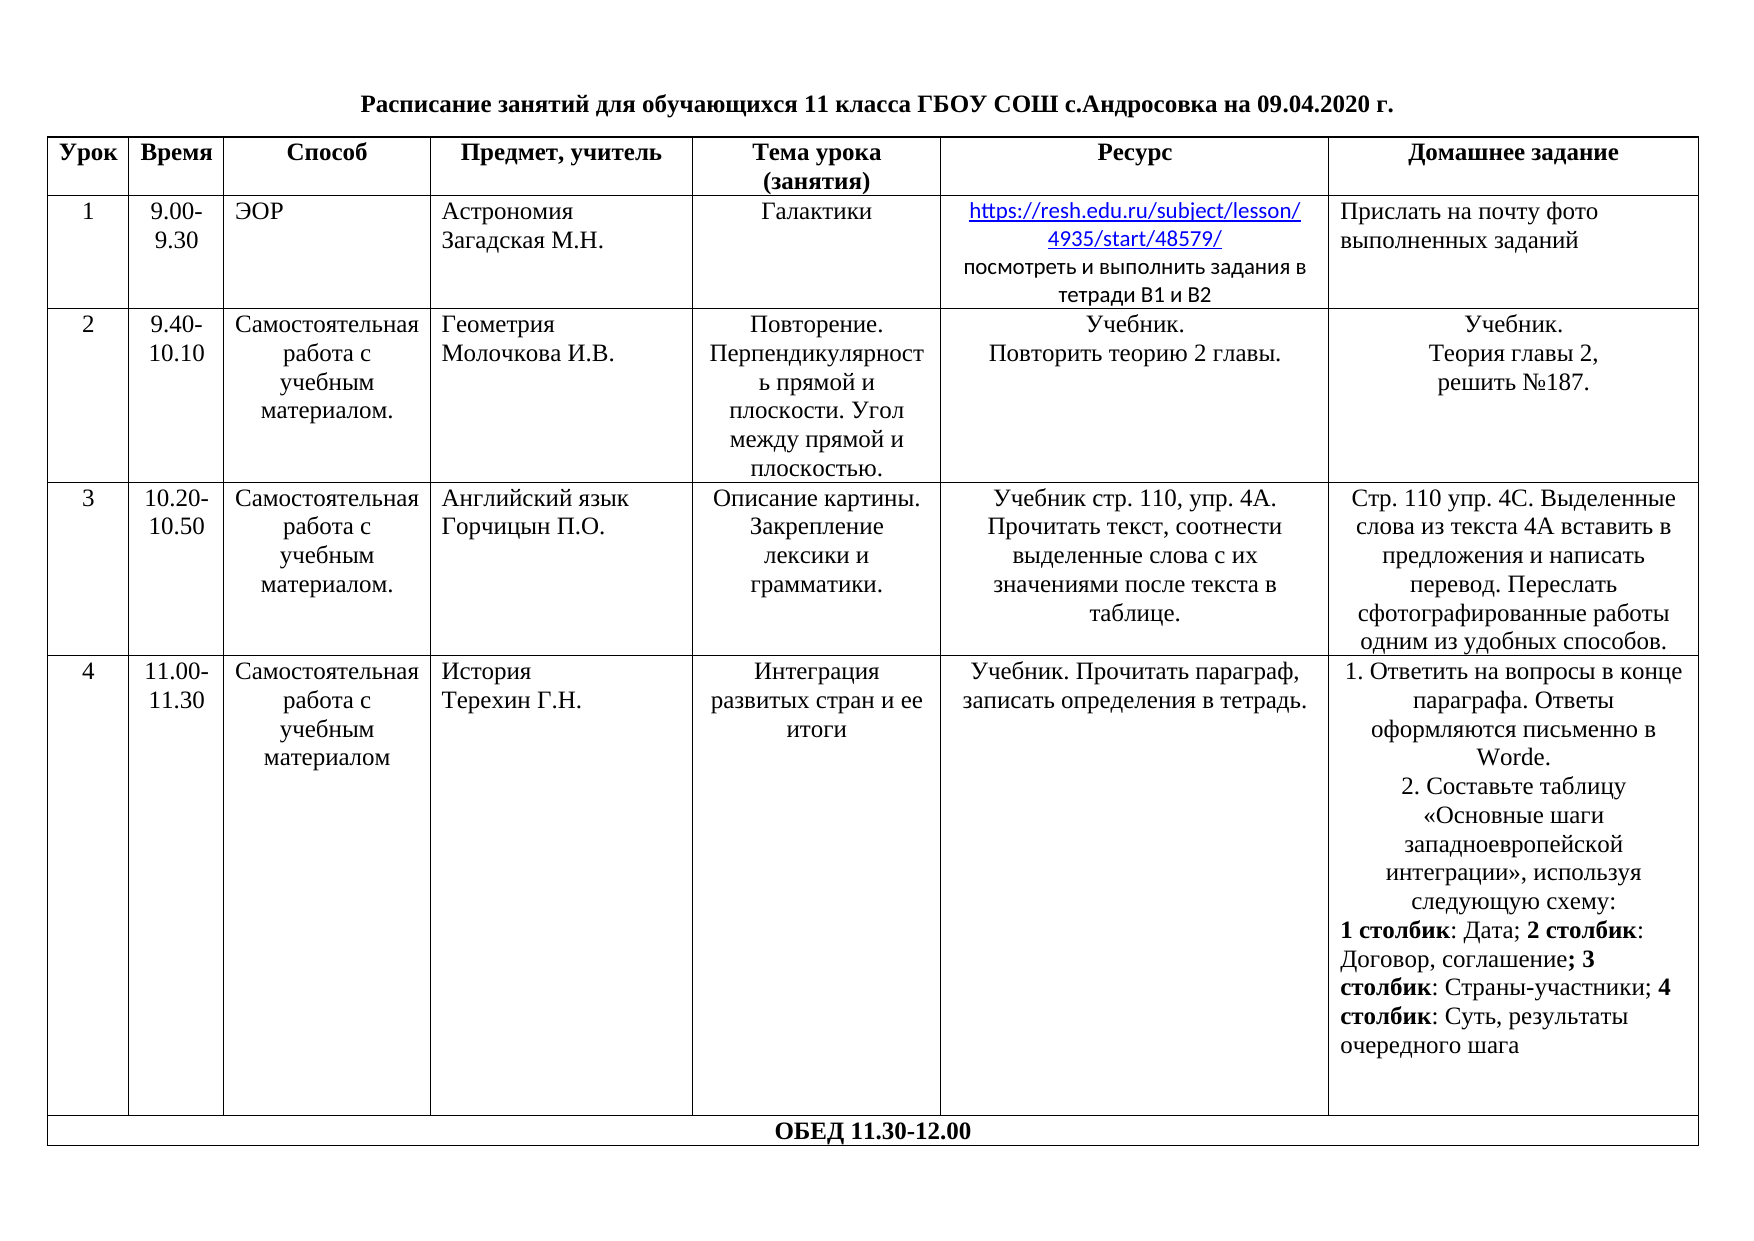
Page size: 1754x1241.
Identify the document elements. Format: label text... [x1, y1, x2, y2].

table_cell Галактики [693, 196, 940, 308]
table_cell https://resh.edu.ru/subject/lesson/4935/start/48579/ посмотреть и выполнить задания в тетради В1 и В2 [941, 196, 1328, 308]
table_cell ОБЕД 11.30-12.00 [48, 1116, 1698, 1145]
table_cell 1 [48, 196, 128, 308]
table_cell Прислать на почту фото выполненных заданий [1329, 196, 1698, 308]
table_header Домашнее задание [1329, 138, 1698, 195]
table_cell Интеграция развитых стран и ее итоги [693, 656, 940, 1115]
table_cell История Терехин Г.Н. [431, 656, 692, 1115]
text Расписание занятий для обучающихся 11 класса ГБОУ СОШ с.Андросовка на 09.04.2020 г. [118, 89, 1636, 117]
table_header Урок [48, 138, 128, 195]
table_cell Самостоятельная работа с учебным материалом. [224, 483, 430, 655]
table_cell Учебник. Теория главы 2, решить №187. [1329, 309, 1698, 482]
table_cell Астрономия Загадская М.Н. [431, 196, 692, 308]
table_cell Описание картины. Закрепление лексики и грамматики. [693, 483, 940, 655]
table_cell ЭОР [224, 196, 430, 308]
table_header Предмет, учитель [431, 138, 692, 195]
table_cell Самостоятельная работа с учебным материалом. [224, 309, 430, 482]
table_cell 2 [48, 309, 128, 482]
table_cell Учебник стр. 110, упр. 4А. Прочитать текст, соотнести выделенные слова с их значениями после текста в таблице. [941, 483, 1328, 655]
table_header Способ [224, 138, 430, 195]
table_cell Самостоятельная работа с учебным материалом [224, 656, 430, 1115]
table_cell 10.20-10.50 [129, 483, 223, 655]
table_cell 9.00-9.30 [129, 196, 223, 308]
table_cell Учебник. Прочитать параграф, записать определения в тетрадь. [941, 656, 1328, 1115]
table_header Время [129, 138, 223, 195]
table_cell Учебник. Повторить теорию 2 главы. [941, 309, 1328, 482]
table_cell 11.00-11.30 [129, 656, 223, 1115]
table_cell Повторение. Перпендикулярность прямой и плоскости. Угол между прямой и плоскостью. [693, 309, 940, 482]
table_cell Стр. 110 упр. 4С. Выделенные слова из текста 4А вставить в предложения и написать перевод. Переслать сфотографированные работы одним из удобных способов. [1329, 483, 1698, 655]
table_cell 3 [48, 483, 128, 655]
table_header Ресурс [941, 138, 1328, 195]
table_cell Английский язык Горчицын П.О. [431, 483, 692, 655]
table_header Тема урока (занятия) [693, 138, 940, 195]
table_cell 1. Ответить на вопросы в конце параграфа. Ответы оформляются письменно в Worde. 2. Составьте таблицу «Основные шаги западноевропейской интеграции», используя следующую схему: 1 столбик: Дата; 2 столбик: Договор, соглашение; 3 столбик: Страны-участники; 4 столбик: Суть, результаты очередного шага [1329, 656, 1698, 1115]
table_cell 9.40-10.10 [129, 309, 223, 482]
table_cell 4 [48, 656, 128, 1115]
table_cell Геометрия Молочкова И.В. [431, 309, 692, 482]
